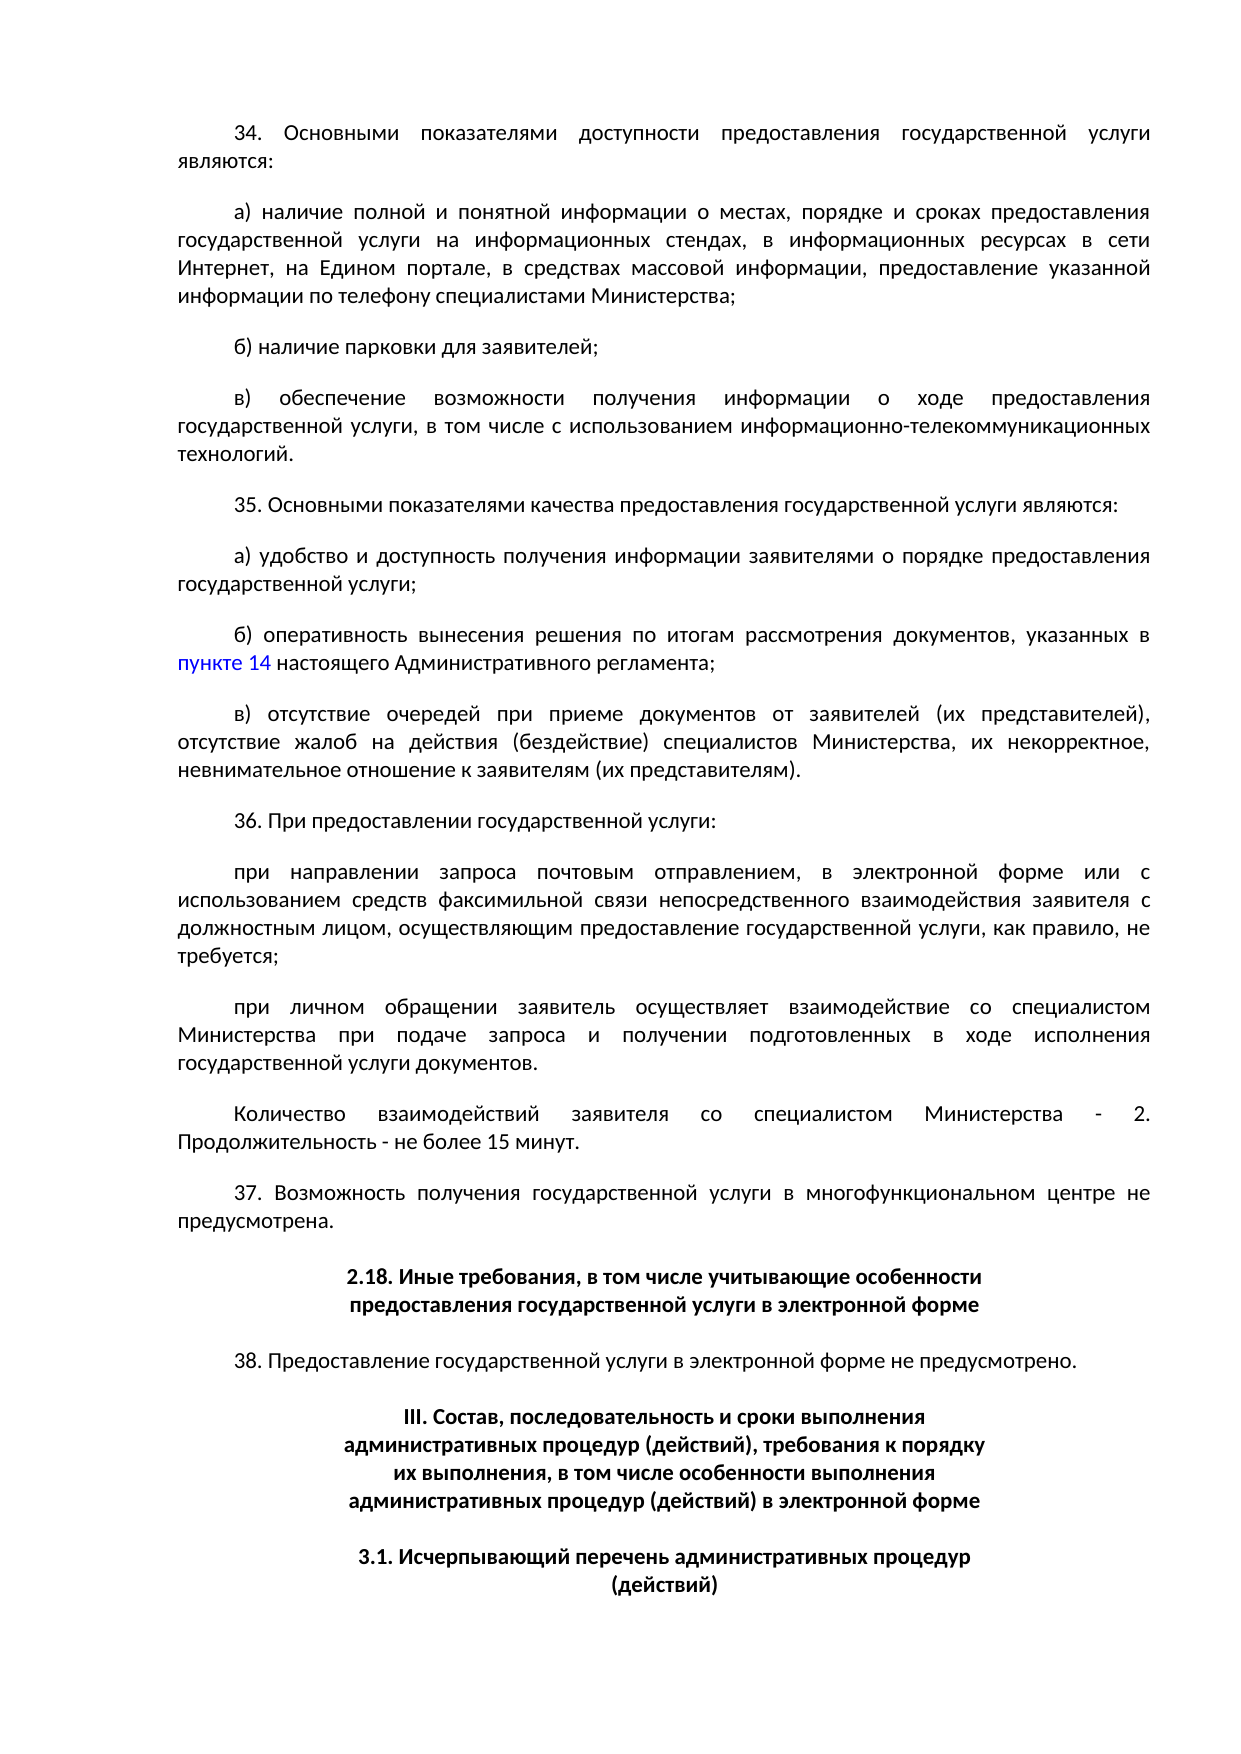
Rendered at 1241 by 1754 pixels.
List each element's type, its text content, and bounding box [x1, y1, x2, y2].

text б) наличие парковки для заявителей; [177, 332, 1152, 360]
title административных процедур (действий), требования к порядку [177, 1430, 1152, 1458]
title 3.1. Исчерпывающий перечень административных процедур [177, 1542, 1152, 1570]
text в) обеспечение возможности получения информации о ходе предоставления государственной услуги, в том числе с использованием информационно-телекоммуникационных технологий. [177, 383, 1152, 467]
text 37. Возможность получения государственной услуги в многофункциональном центре не предусмотрена. [177, 1178, 1152, 1234]
title (действий) [177, 1570, 1152, 1598]
text в) отсутствие очередей при приеме документов от заявителей (их представителей), отсутствие жалоб на действия (бездействие) специалистов Министерства, их некорректное, невнимательное отношение к заявителям (их представителям). [177, 699, 1152, 783]
text а) наличие полной и понятной информации о местах, порядке и сроках предоставления государственной услуги на информационных стендах, в информационных ресурсах в сети Интернет, на Едином портале, в средствах массовой информации, предоставление указанной информации по телефону специалистами Министерства; [177, 197, 1152, 309]
text при личном обращении заявитель осуществляет взаимодействие со специалистом Министерства при подаче запроса и получении подготовленных в ходе исполнения государственной услуги документов. [177, 992, 1152, 1076]
title административных процедур (действий) в электронной форме [177, 1486, 1152, 1514]
text 35. Основными показателями качества предоставления государственной услуги являются: [177, 490, 1152, 518]
text 38. Предоставление государственной услуги в электронной форме не предусмотрено. [177, 1346, 1152, 1374]
text Количество взаимодействий заявителя со специалистом Министерства - 2. Продолжительность - не более 15 минут. [177, 1099, 1152, 1155]
text 36. При предоставлении государственной услуги: [177, 806, 1152, 834]
title предоставления государственной услуги в электронной форме [177, 1290, 1152, 1318]
title III. Состав, последовательность и сроки выполнения [177, 1402, 1152, 1430]
text а) удобство и доступность получения информации заявителями о порядке предоставления государственной услуги; [177, 541, 1152, 597]
text при направлении запроса почтовым отправлением, в электронной форме или с использованием средств факсимильной связи непосредственного взаимодействия заявителя с должностным лицом, осуществляющим предоставление государственной услуги, как правило, не требуется; [177, 857, 1152, 969]
title их выполнения, в том числе особенности выполнения [177, 1458, 1152, 1486]
text б) оперативность вынесения решения по итогам рассмотрения документов, указанных в пункте 14 настоящего Административного регламента; [177, 620, 1152, 676]
text 34. Основными показателями доступности предоставления государственной услуги являются: [177, 118, 1152, 174]
title 2.18. Иные требования, в том числе учитывающие особенности [177, 1262, 1152, 1290]
